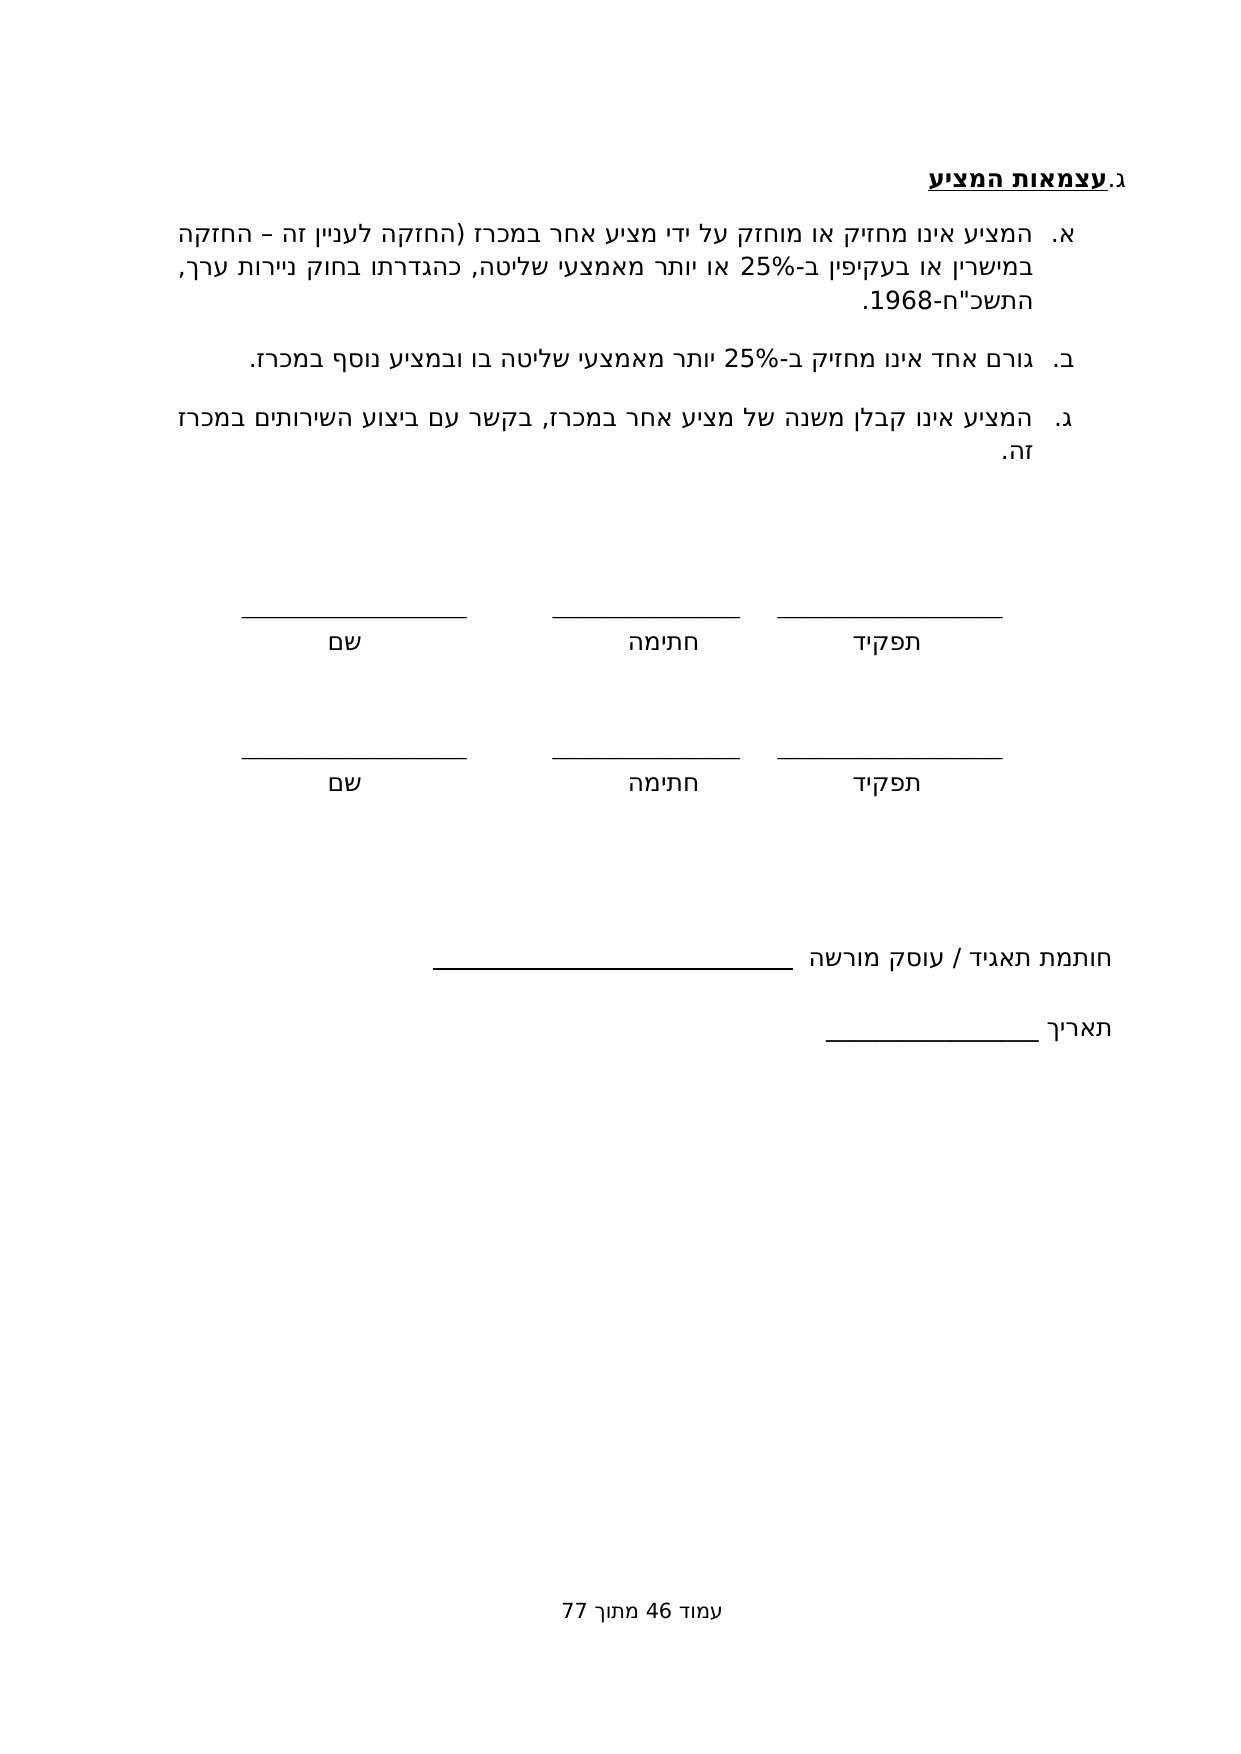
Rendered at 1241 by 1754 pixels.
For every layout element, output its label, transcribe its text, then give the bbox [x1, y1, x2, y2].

list המציע אינו קבלן משנה של מציע אחר במכרז, בקשר עם ביצוע השירותים במכרז זה. [177, 403, 1063, 466]
list גורם אחד אינו מחזיק ב-25% יותר מאמצעי שליטה בו ובמציע נוסף במכרז. [177, 344, 1063, 373]
text שם חתימה תפקיד [242, 627, 1107, 656]
list המציע אינו מחזיק או מוחזק על ידי מציע אחר במכרז (החזקה לעניין זה – החזקה במישרין או בעקיפין ב-25% או יותר מאמצעי שליטה, כהגדרתו בחוק ניירות ערך, התשכ"ח-1968. [177, 219, 1063, 315]
text __________________ _______________ __________________ [242, 733, 1107, 761]
text __________________ _______________ __________________ [242, 592, 1107, 621]
text תאריך _________________ [177, 1013, 1113, 1043]
text חותמת תאגיד / עוסק מורשה [177, 943, 1113, 972]
list עצמאות המציע [177, 164, 1107, 194]
text שם חתימה תפקיד [242, 768, 1107, 797]
